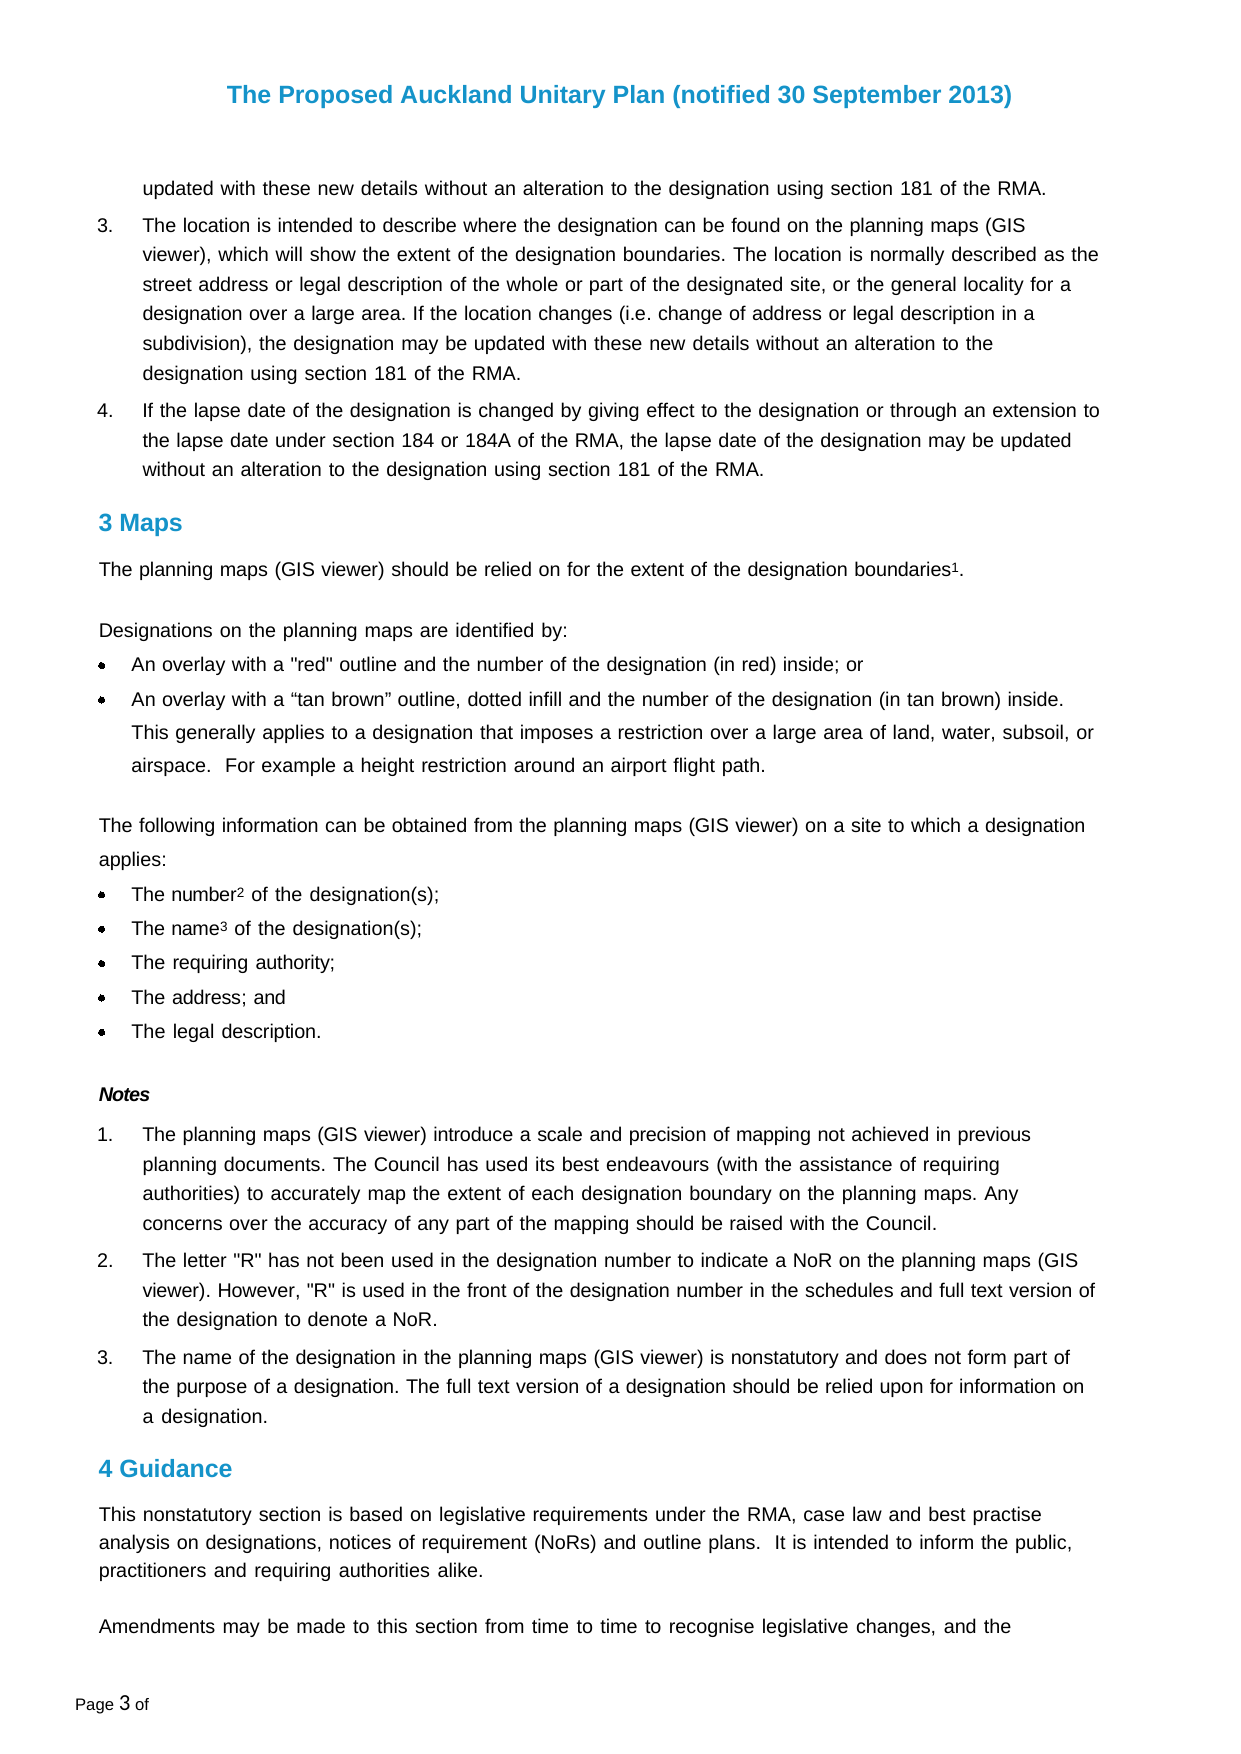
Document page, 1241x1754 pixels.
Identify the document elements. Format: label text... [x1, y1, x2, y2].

subtitle Guidance [98, 1454, 1119, 1483]
text Designations on the planning maps are identified by: [98, 619, 1119, 642]
text This non­statutory section is based on legislative requirements under the RMA, case law and best practise analysis on designations, notices of requirement (NoRs) and outline plans. It is intended to inform the public, practitioners and requiring authorities alike. [98, 1503, 1082, 1581]
list The letter "R" has not been used in the designation number to indicate a NoR on the planning maps (GIS viewer). However, "R" is used in the front of the designation number in the schedules and full text version of the designation to denote a NoR. [97, 1249, 1102, 1331]
text An overlay with a “tan brown” outline, dotted infill and the number of the designation (in tan brown) inside. This generally applies to a designation that imposes a restriction over a large area of land, water, subsoil, or airspace. For example a height restriction around an airport flight path. [131, 688, 1099, 777]
text The legal description. [131, 1020, 1119, 1043]
text The address; and [131, 986, 1119, 1008]
text The following information can be obtained from the planning maps (GIS viewer) on a site to which a designation applies: [98, 814, 1101, 871]
list The location is intended to describe where the designation can be found on the planning maps (GIS viewer), which will show the extent of the designation boundaries. The location is normally described as the street address or legal description of the whole or part of the designated site, or the general locality for a designation over a large area. If the location changes (i.e. change of address or legal description in a subdivision), the designation may be updated with these new details without an alteration to the [97, 214, 1105, 354]
list The planning maps (GIS viewer) introduce a scale and precision of mapping not achieved in previous planning documents. The Council has used its best endeavours (with the assistance of requiring authorities) to accurately map the extent of each designation boundary on the planning maps. Any concerns over the accuracy of any part of the mapping should be raised with the Council. [97, 1123, 1039, 1234]
list The name of the designation in the planning maps (GIS viewer) is non­statutory and does not form part of the purpose of a designation. The full text version of a designation should be relied upon for information on a designation. [97, 1346, 1091, 1427]
text The number2 of the designation(s); The name3 of the designation(s); The requiring authority; [131, 882, 441, 974]
text updated with these new details without an alteration to the designation using section 181 of the RMA. [142, 176, 1119, 199]
text designation using section 181 of the RMA. [142, 361, 1119, 384]
subtitle Notes [98, 1082, 1119, 1105]
subtitle Maps [98, 508, 1119, 536]
text Amendments may be made to this section from time to time to recognise legislative changes, and the [98, 1615, 1119, 1638]
list If the lapse date of the designation is changed by giving effect to the designation or through an extension to the lapse date under section 184 or 184A of the RMA, the lapse date of the designation may be updated without an alteration to the designation using section 181 of the RMA. [97, 399, 1105, 481]
text An overlay with a "red" outline and the number of the designation (in red) inside; or [131, 653, 1119, 676]
text The planning maps (GIS viewer) should be relied on for the extent of the designation boundaries1. [98, 558, 1119, 581]
